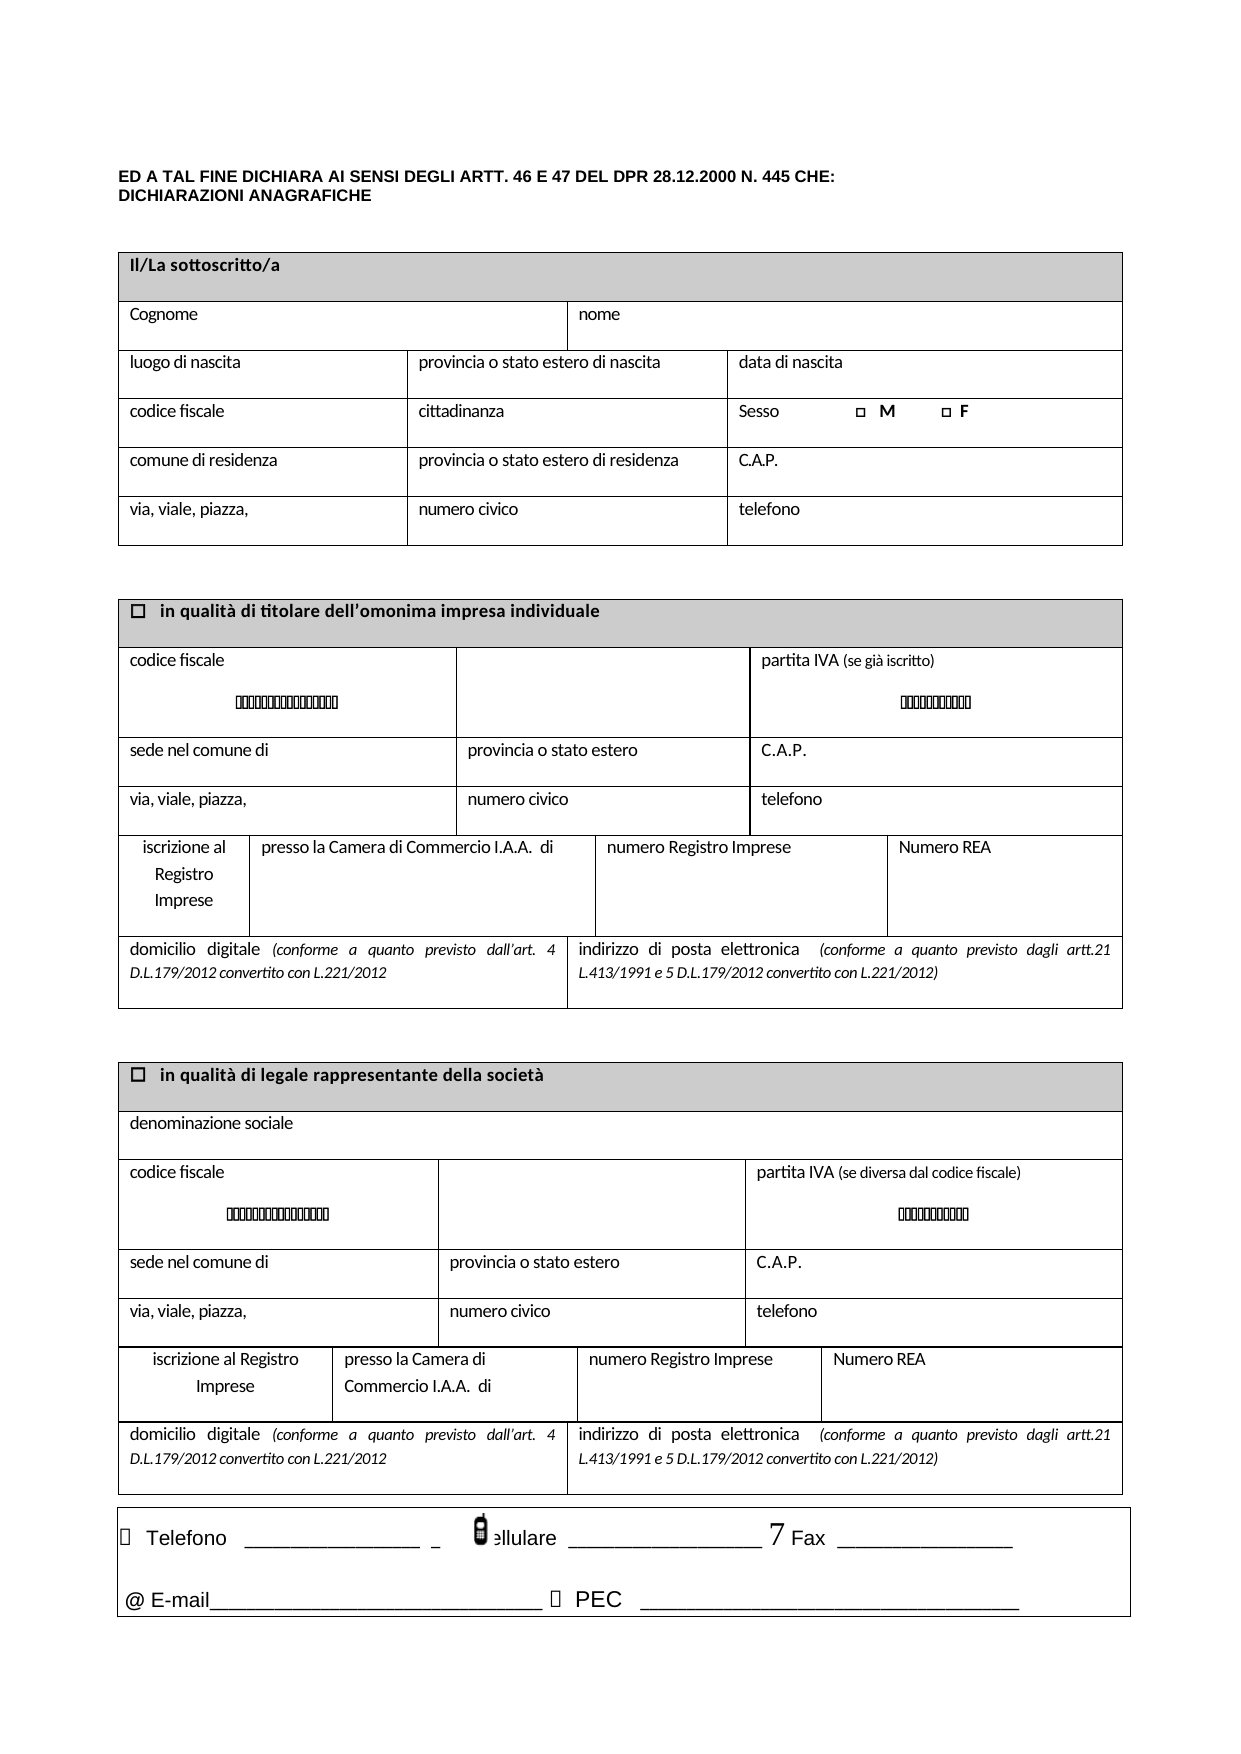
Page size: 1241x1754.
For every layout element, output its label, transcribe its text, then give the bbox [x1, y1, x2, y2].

table_cell partita IVA (se diversa dal codice fiscale) [746, 1160, 1122, 1249]
table_cell data di nascita [728, 351, 1122, 398]
table_cell telefono [746, 1299, 1122, 1346]
table_cell numero civico [457, 787, 749, 834]
table_cell presso di Commercio I.A.A. di [250, 836, 595, 936]
picture [474, 1513, 495, 1549]
table_cell [457, 648, 749, 737]
table_header Il/La sottoscritto/a [119, 253, 1122, 301]
table_cell domicilio digitale (conforme a quanto previsto dall’art. 4 D.L.179/2012 convertito con L.221/2012 [119, 937, 567, 1008]
table_cell C.A.P. [728, 448, 1122, 496]
table_cell numero Registro Imprese [578, 1348, 821, 1421]
table_cell Sesso □ M □ F [728, 399, 1122, 447]
table_cell via, viale, piazza, [119, 1299, 438, 1346]
table_cell [439, 1160, 745, 1249]
table_cell via, viale, piazza, [119, 787, 456, 834]
table_cell comune di residenza [119, 448, 407, 496]
table_cell Numero REA [822, 1348, 1122, 1421]
text  Telefono ___________________ _ Cellulare _____________________  Fax ___________________ [118, 1508, 1130, 1556]
table_cell codice fiscale [119, 648, 456, 737]
table_cell codice fiscale [119, 1160, 438, 1249]
text @ E-mail____________________________________  PEC _________________________________________ [118, 1580, 1130, 1616]
table_cell Numero REA [888, 836, 1122, 936]
table_cell numero civico [439, 1299, 745, 1346]
table_cell telefono [728, 497, 1122, 544]
table_cell provincia o stato estero di residenza [408, 448, 727, 496]
table_cell indirizzo di posta elettronica (conforme a quanto previsto dagli artt.21 L.413/1991 e 5 D.L.179/2012 convertito con L.221/2012) [568, 937, 1122, 1008]
table_cell sede nel comune di [119, 738, 456, 786]
table_cell provincia o stato estero [457, 738, 749, 786]
table_cell cittadinanza [408, 399, 727, 447]
table_cell provincia o stato estero [439, 1250, 745, 1298]
table_cell nome [568, 302, 1122, 349]
table_cell presso di Commercio I.A.A. di [333, 1348, 577, 1421]
table_cell sede nel comune di [119, 1250, 438, 1298]
table_cell via, viale, piazza, [119, 497, 407, 544]
table_cell iscrizione al Registro Imprese [119, 1348, 332, 1421]
text DICHIARAZIONI ANAGRAFICHE [118, 186, 1122, 205]
table_header in qualità di legale rappresentante della società [119, 1063, 1122, 1111]
table_cell Cognome [119, 302, 567, 349]
table_cell C.A.P. [746, 1250, 1122, 1298]
table_cell domicilio digitale (conforme a quanto previsto dall’art. 4 D.L.179/2012 convertito con L.221/2012 [119, 1423, 567, 1493]
table_cell luogo di nascita [119, 351, 407, 398]
text ED A TAL FINE DICHIARA AI SENSI DEGLI ARTT. 46 E 47 DEL DPR 28.12.2000 N. 445 CHE: [118, 167, 1122, 186]
table_cell telefono [751, 787, 1122, 834]
table_cell numero civico [408, 497, 727, 544]
table_cell C.A.P. [751, 738, 1122, 786]
table_cell partita IVA (se già iscritto) [751, 648, 1122, 737]
table_cell numero Registro Imprese [596, 836, 887, 936]
table_cell provincia o stato estero di nascita [408, 351, 727, 398]
table_header in qualità di titolare dell’omonima impresa individuale [119, 600, 1122, 647]
table_cell iscrizione al Registro Imprese [119, 836, 249, 936]
table_cell codice fiscale [119, 399, 407, 447]
table_cell denominazione sociale [119, 1112, 1122, 1159]
table_cell indirizzo di posta elettronica (conforme a quanto previsto dagli artt.21 L.413/1991 e 5 D.L.179/2012 convertito con L.221/2012) [568, 1423, 1122, 1493]
